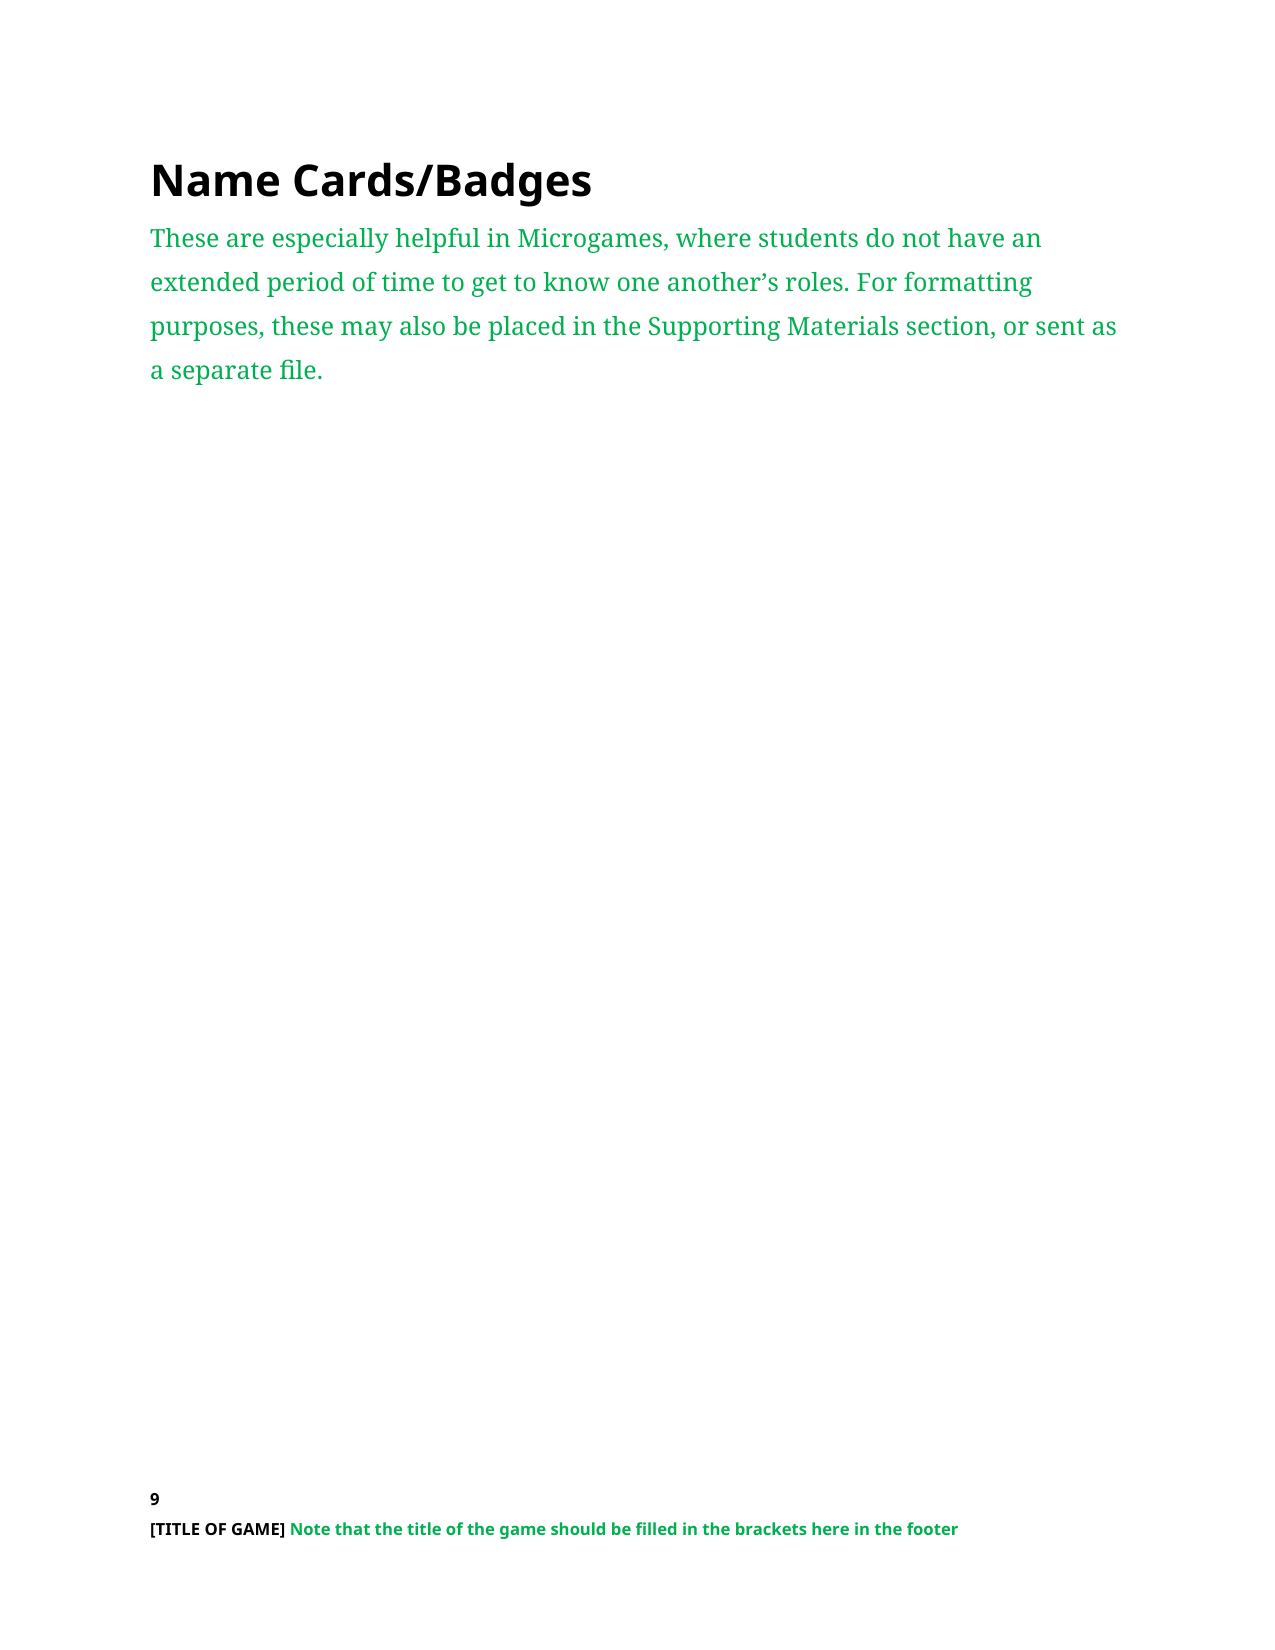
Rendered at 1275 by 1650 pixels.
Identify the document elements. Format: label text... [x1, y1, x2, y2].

subtitle Name Cards/Badges [150, 150, 1125, 209]
text These are especially helpful in Microgames, where students do not have an extended period of time to get to know one another’s roles. For formatting purposes, these may also be placed in the Supporting Materials section, or sent as a separate file. [150, 220, 1125, 387]
